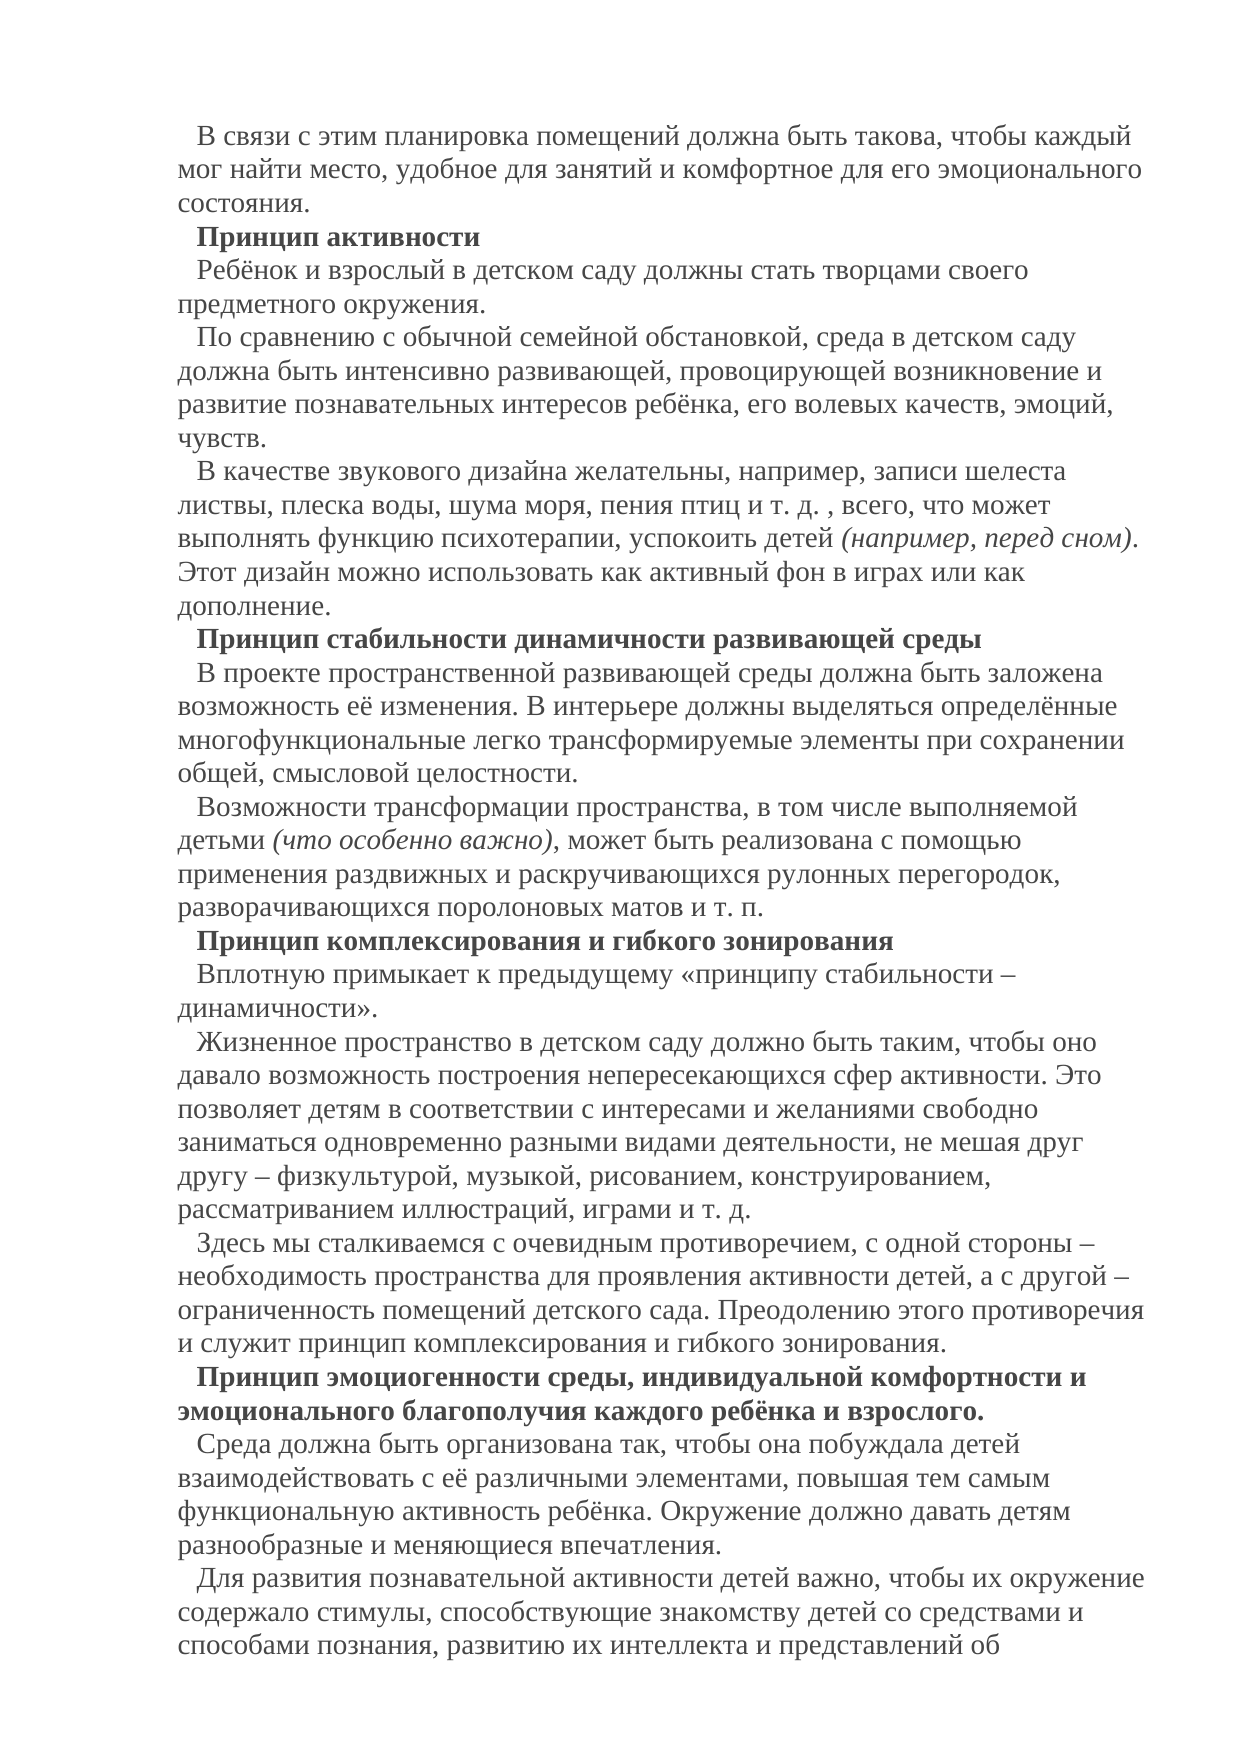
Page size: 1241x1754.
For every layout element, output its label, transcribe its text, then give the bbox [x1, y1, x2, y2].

text Возможности трансформации пространства, в том числе выполняемой детьми (что особенно важно), может быть реализована с помощью применения раздвижных и раскручивающихся рулонных перегородок, разворачивающихся поролоновых матов и т. п. [177, 789, 1152, 923]
text В качестве звукового дизайна желательны, например, записи шелеста листвы, плеска воды, шума моря, пения птиц и т. д. , всего, что может выполнять функцию психотерапии, успокоить детей (например, перед сном). Этот дизайн можно использовать как активный фон в играх или как дополнение. [177, 453, 1152, 621]
text В проекте пространственной развивающей среды должна быть заложена возможность её изменения. В интерьере должны выделяться определённые многофункциональные легко трансформируемые элементы при сохранении общей, смысловой целостности. [177, 655, 1152, 789]
text По сравнению с обычной семейной обстановкой, среда в детском саду должна быть интенсивно развивающей, провоцирующей возникновение и развитие познавательных интересов ребёнка, его волевых качеств, эмоций, чувств. [177, 319, 1152, 453]
text Жизненное пространство в детском саду должно быть таким, чтобы оно давало возможность построения непересекающихся сфер активности. Это позволяет детям в соответствии с интересами и желаниями свободно заниматься одновременно разными видами деятельности, не мешая друг другу – физкультурой, музыкой, рисованием, конструированием, рассматриванием иллюстраций, играми и т. д. [177, 1024, 1152, 1225]
text Принцип эмоциогенности среды, индивидуальной комфортности и эмоционального благополучия каждого ребёнка и взрослого. [177, 1359, 1152, 1426]
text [177, 1560, 1152, 1661]
text В связи с этим планировка помещений должна быть такова, чтобы каждый мог найти место, удобное для занятий и комфортное для его эмоционального состояния. [177, 118, 1152, 219]
text Принцип комплексирования и гибкого зонирования [177, 923, 1152, 957]
text Принцип стабильности динамичности развивающей среды [177, 621, 1152, 655]
text Ребёнок и взрослый в детском саду должны стать творцами своего предметного окружения. [177, 252, 1152, 319]
text Принцип активности [177, 219, 1152, 252]
text Среда должна быть организована так, чтобы она побуждала детей взаимодействовать с её различными элементами, повышая тем самым функциональную активность ребёнка. Окружение должно давать детям разнообразные и меняющиеся впечатления. [177, 1426, 1152, 1560]
text Вплотную примыкает к предыдущему «принципу стабильности – динамичности». [177, 957, 1152, 1024]
text Здесь мы сталкиваемся с очевидным противоречием, с одной стороны – необходимость пространства для проявления активности детей, а с другой – ограниченность помещений детского сада. Преодолению этого противоречия и служит принцип комплексирования и гибкого зонирования. [177, 1225, 1152, 1359]
